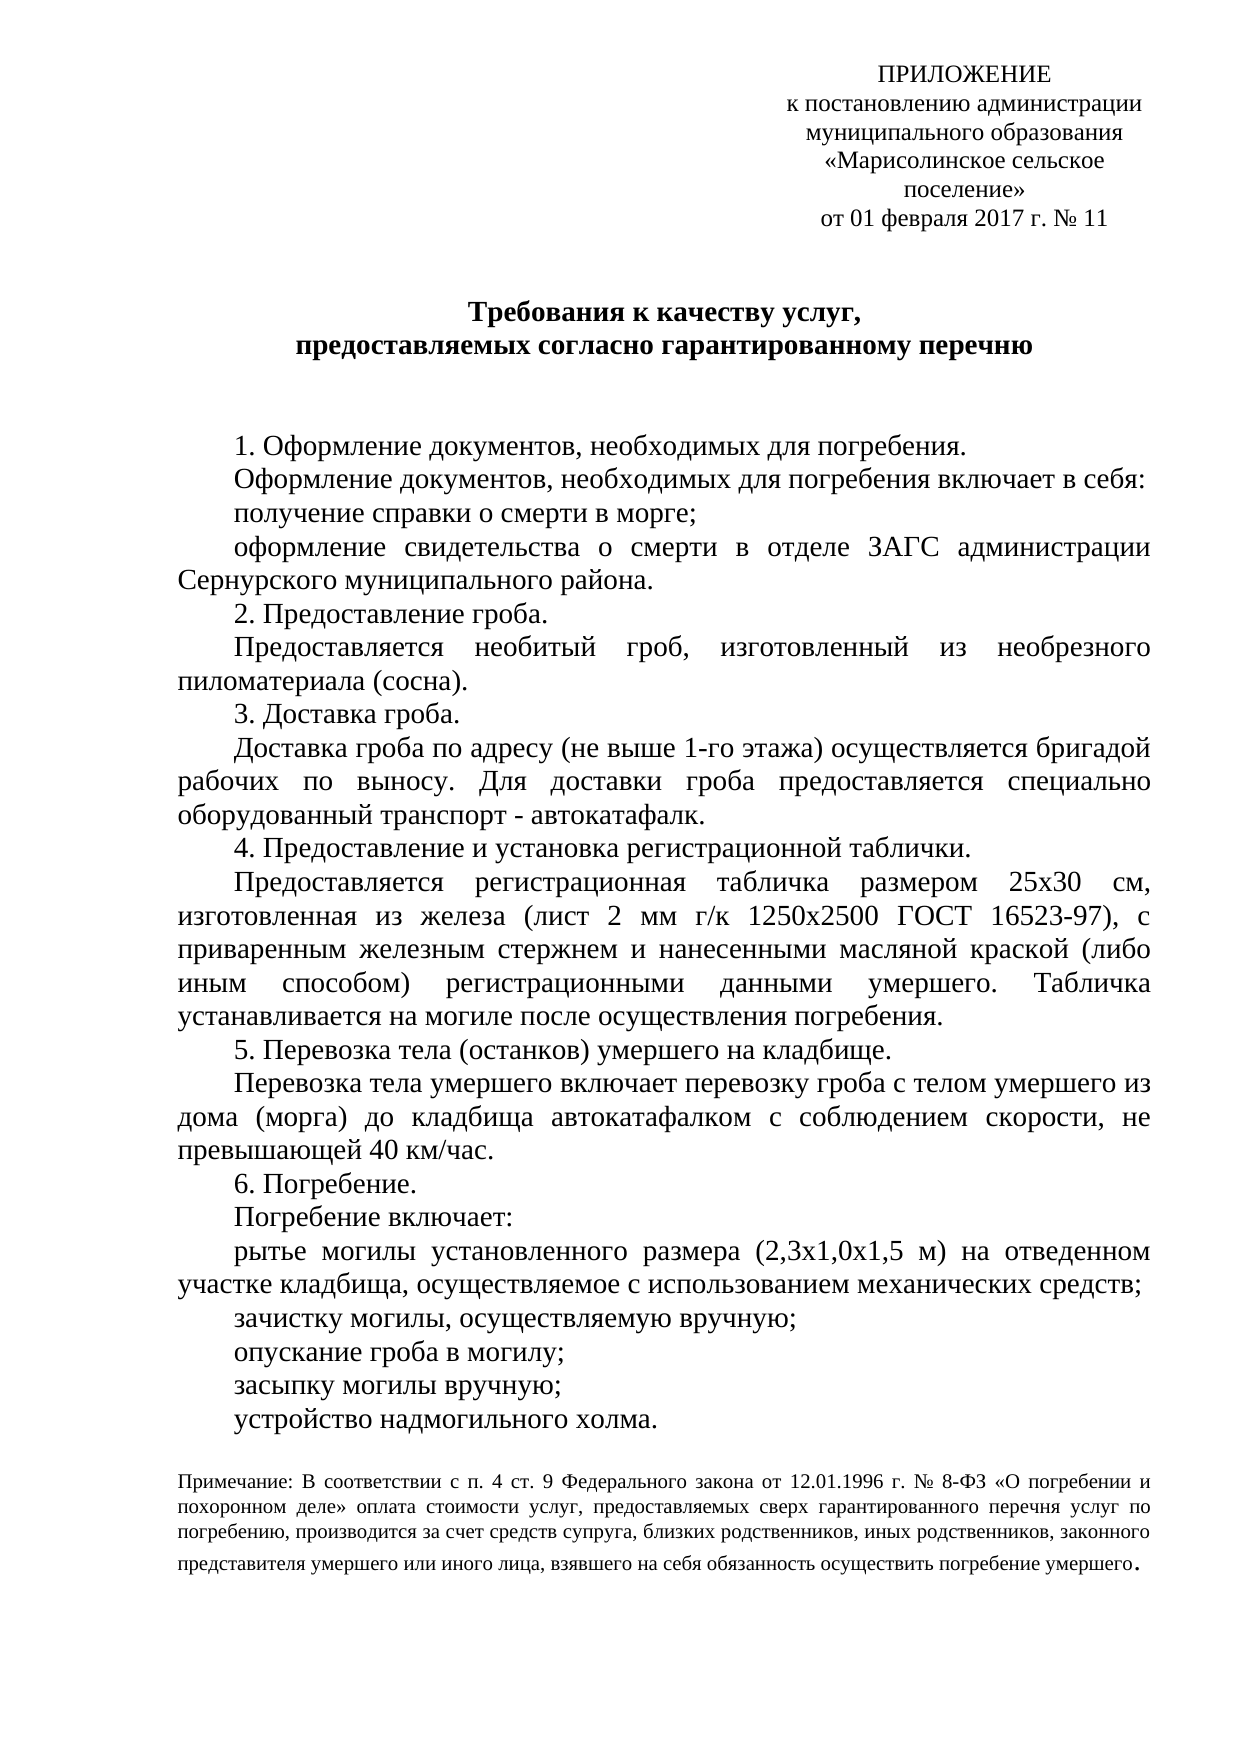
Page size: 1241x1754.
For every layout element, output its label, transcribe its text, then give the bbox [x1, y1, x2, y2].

text 6. Погребение. [177, 1166, 1152, 1199]
text ПРИЛОЖЕНИЕ [777, 59, 1152, 88]
text зачистку могилы, осуществляемую вручную; [177, 1300, 1152, 1334]
text Предоставляется необитый гроб, изготовленный из необрезного пиломатериала (сосна). [177, 629, 1152, 696]
text предоставляемых согласно гарантированному перечню [177, 327, 1152, 361]
text оформление свидетельства о смерти в отделе ЗАГС администрации Сернурского муниципального района. [177, 529, 1152, 596]
text устройство надмогильного холма. [177, 1401, 1152, 1434]
text Примечание: В соответствии с п. 4 ст. 9 Федерального закона от 12.01.1996 г. № 8-ФЗ «О погребении и похоронном деле» оплата стоимости услуг, предоставляемых сверх гарантированного перечня услуг по погребению, производится за счет средств супруга, близких родственников, иных родственников, законного представителя умершего или иного лица, взявшего на себя обязанность осуществить погребение умершего. [177, 1468, 1152, 1576]
text 5. Перевозка тела (останков) умершего на кладбище. [177, 1032, 1152, 1065]
text к постановлению администрации [777, 88, 1152, 117]
text рытье могилы установленного размера (2,3x1,0x1,5 м) на отведенном участке кладбища, осуществляемое с использованием механических средств; [177, 1233, 1152, 1300]
text от 01 февраля 2017 г. № 11 [777, 203, 1152, 232]
text 2. Предоставление гроба. [177, 596, 1152, 629]
text Оформление документов, необходимых для погребения включает в себя: [177, 462, 1152, 495]
text Доставка гроба по адресу (не выше 1-го этажа) осуществляется бригадой рабочих по выносу. Для доставки гроба предоставляется специально оборудованный транспорт - автокатафалк. [177, 730, 1152, 831]
text муниципального образования «Марисолинское сельское поселение» [777, 117, 1152, 203]
text Требования к качеству услуг, [177, 294, 1152, 327]
text 4. Предоставление и установка регистрационной таблички. [177, 831, 1152, 864]
text 1. Оформление документов, необходимых для погребения. [177, 428, 1152, 462]
text опускание гроба в могилу; [177, 1334, 1152, 1367]
text 3. Доставка гроба. [177, 696, 1152, 730]
text засыпку могилы вручную; [177, 1367, 1152, 1401]
text Предоставляется регистрационная табличка размером 25х30 см, изготовленная из железа (лист г/к 1250x2500 ГОСТ 16523-97), с приваренным железным стержнем и нанесенными масляной краской (либо иным способом) регистрационными данными умершего. Табличка устанавливается на могиле после осуществления погребения. [177, 864, 1152, 1032]
text Перевозка тела умершего включает перевозку гроба с телом умершего из дома (морга) до кладбища автокатафалком с соблюдением скорости, не превышающей 40 км/час. [177, 1065, 1152, 1166]
text Погребение включает: [177, 1199, 1152, 1233]
text получение справки о смерти в морге; [177, 495, 1152, 529]
